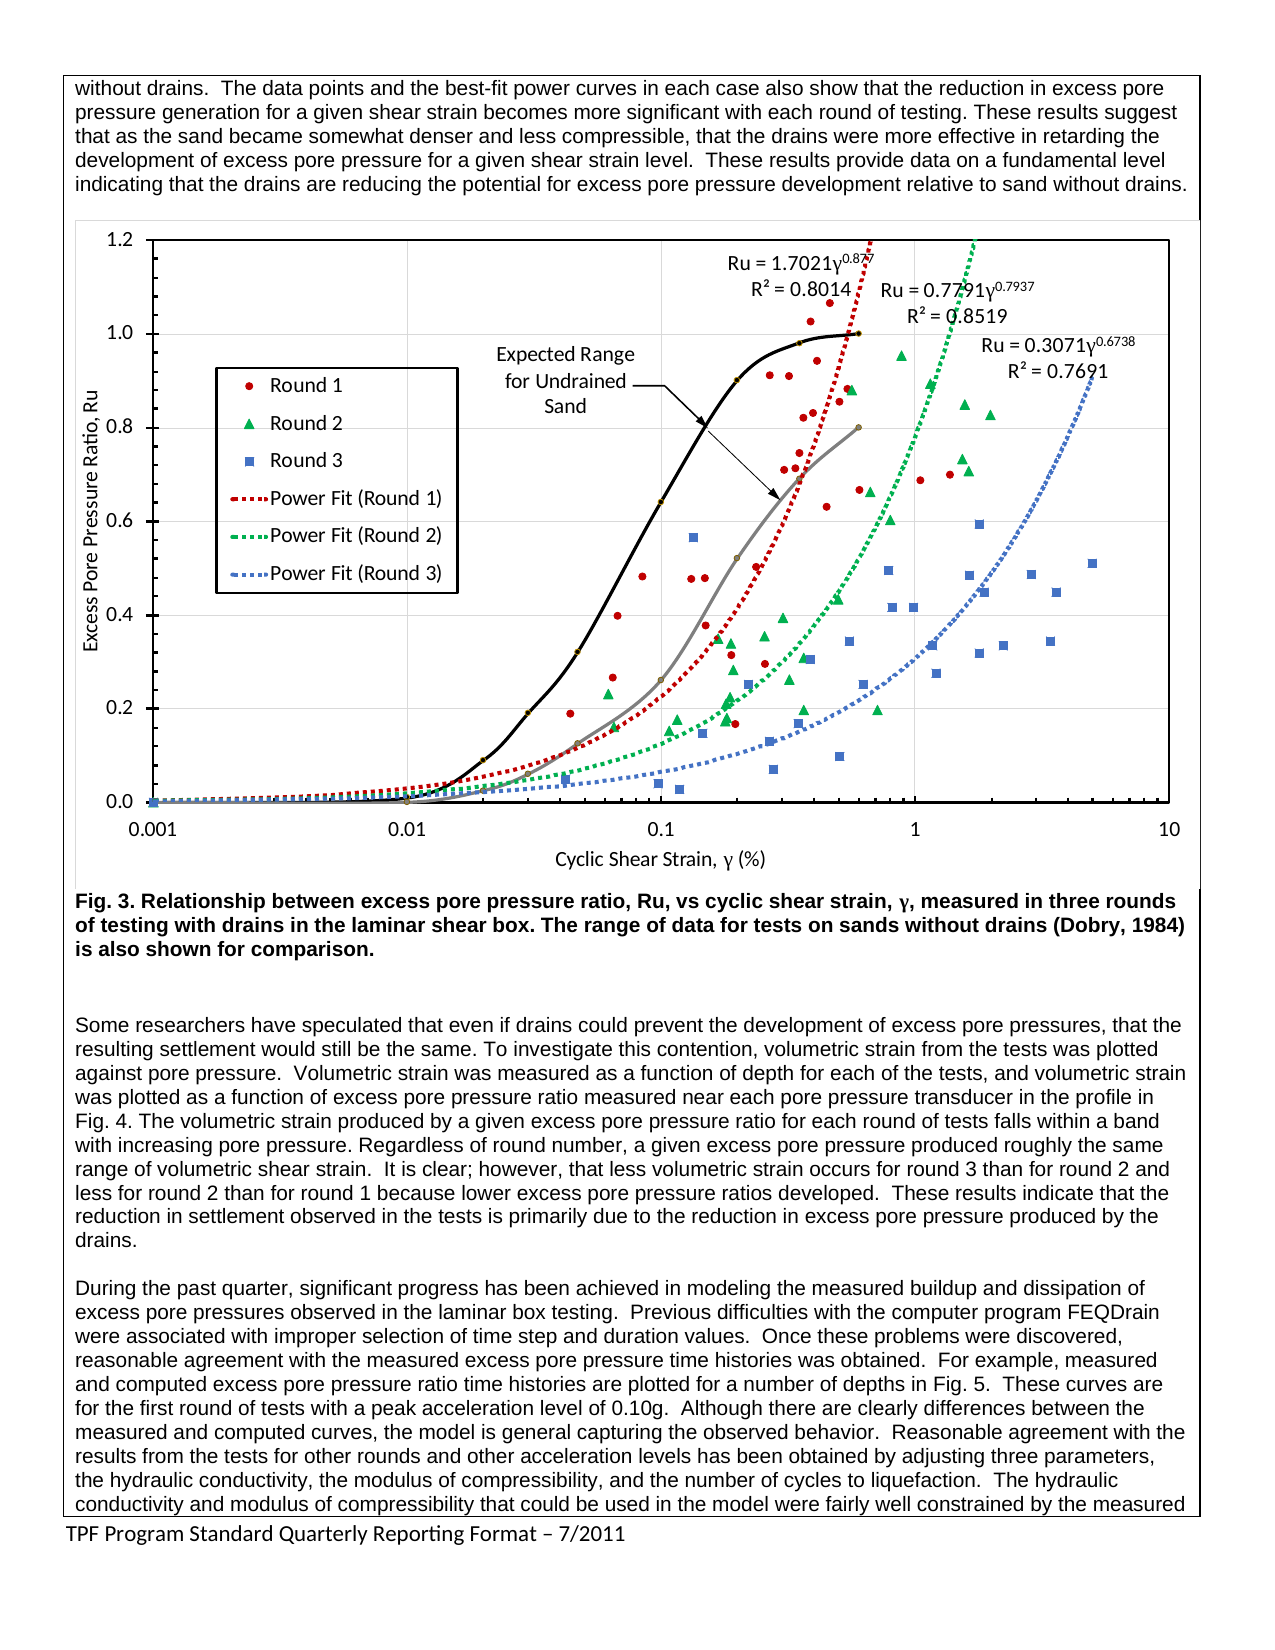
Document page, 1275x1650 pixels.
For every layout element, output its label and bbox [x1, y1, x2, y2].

table_header [64, 76, 1199, 1516]
